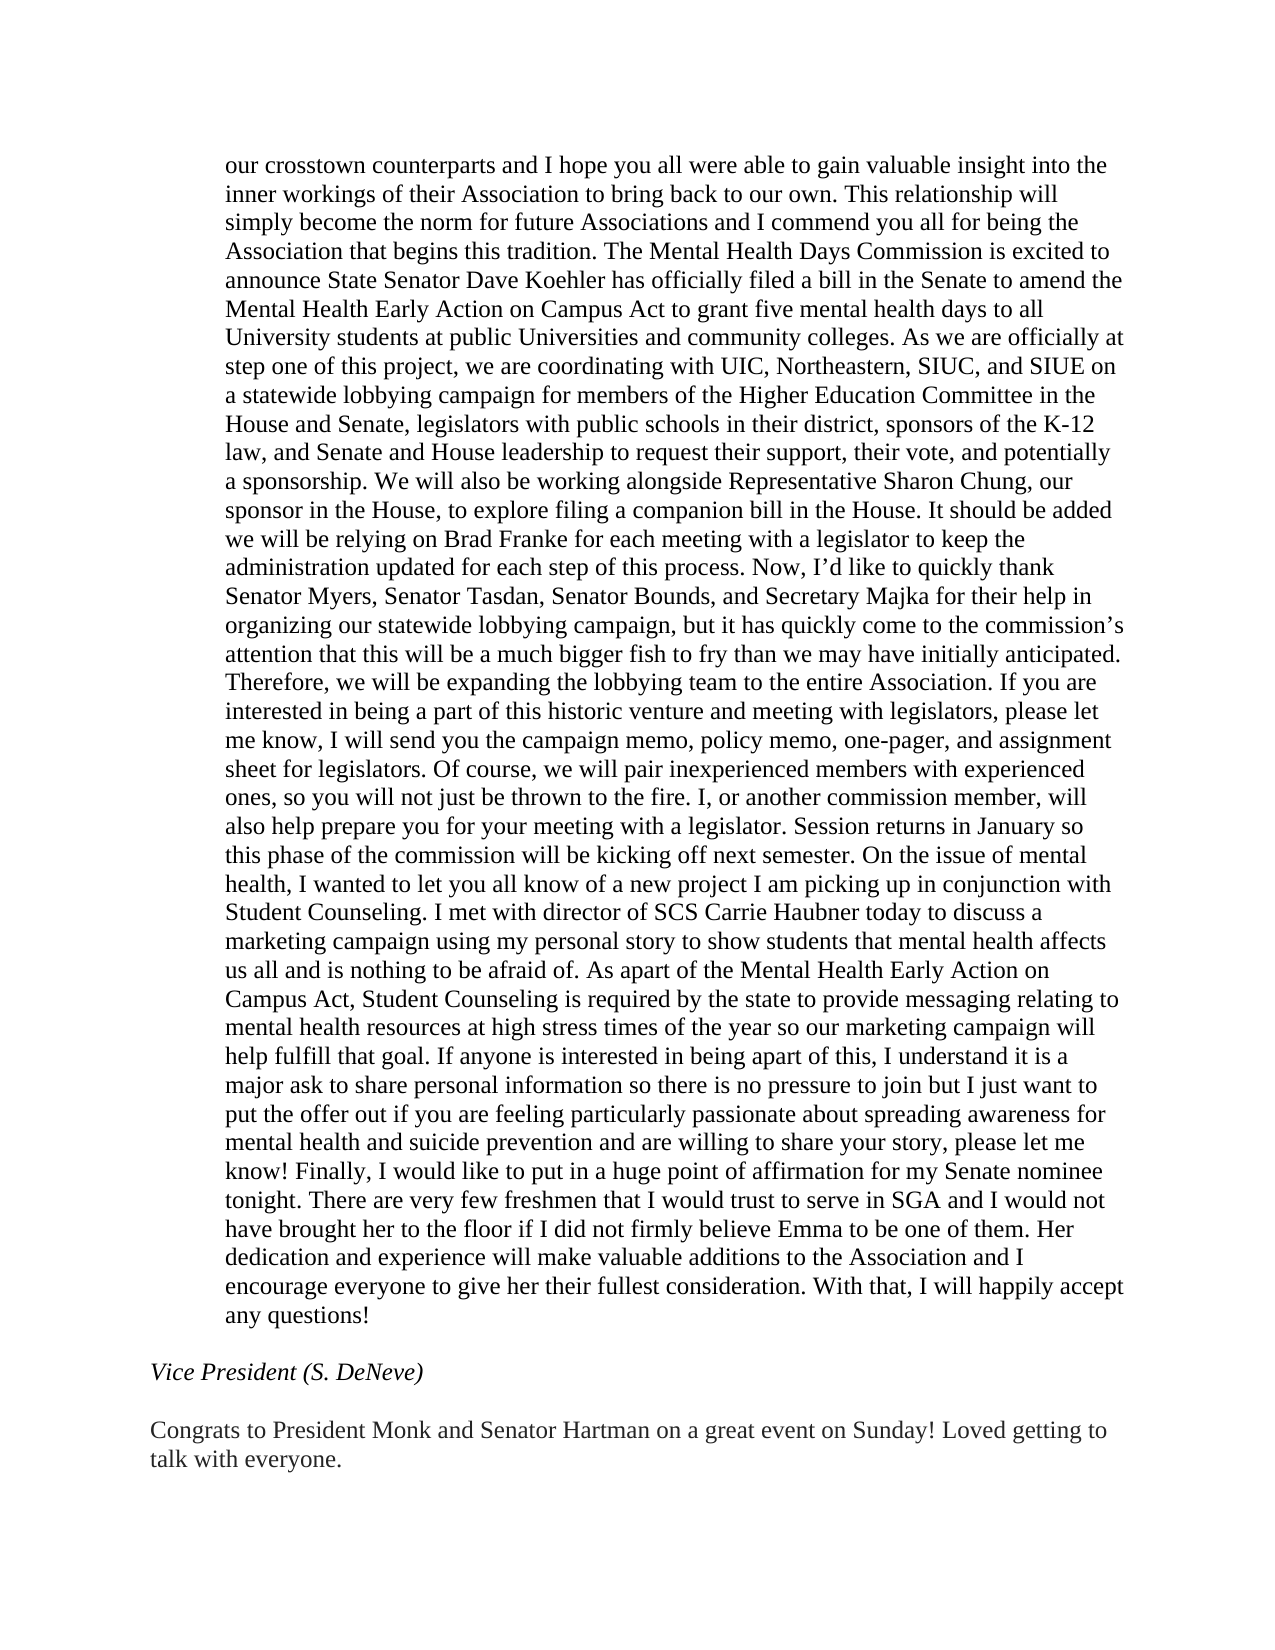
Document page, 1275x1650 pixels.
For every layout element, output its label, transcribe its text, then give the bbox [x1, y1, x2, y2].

text Congrats to President Monk and Senator Hartman on a great event on Sunday! Loved getting to talk with everyone. [150, 1415, 1125, 1472]
text Vice President (S. DeNeve) [150, 1357, 1125, 1386]
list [187, 150, 1125, 1329]
